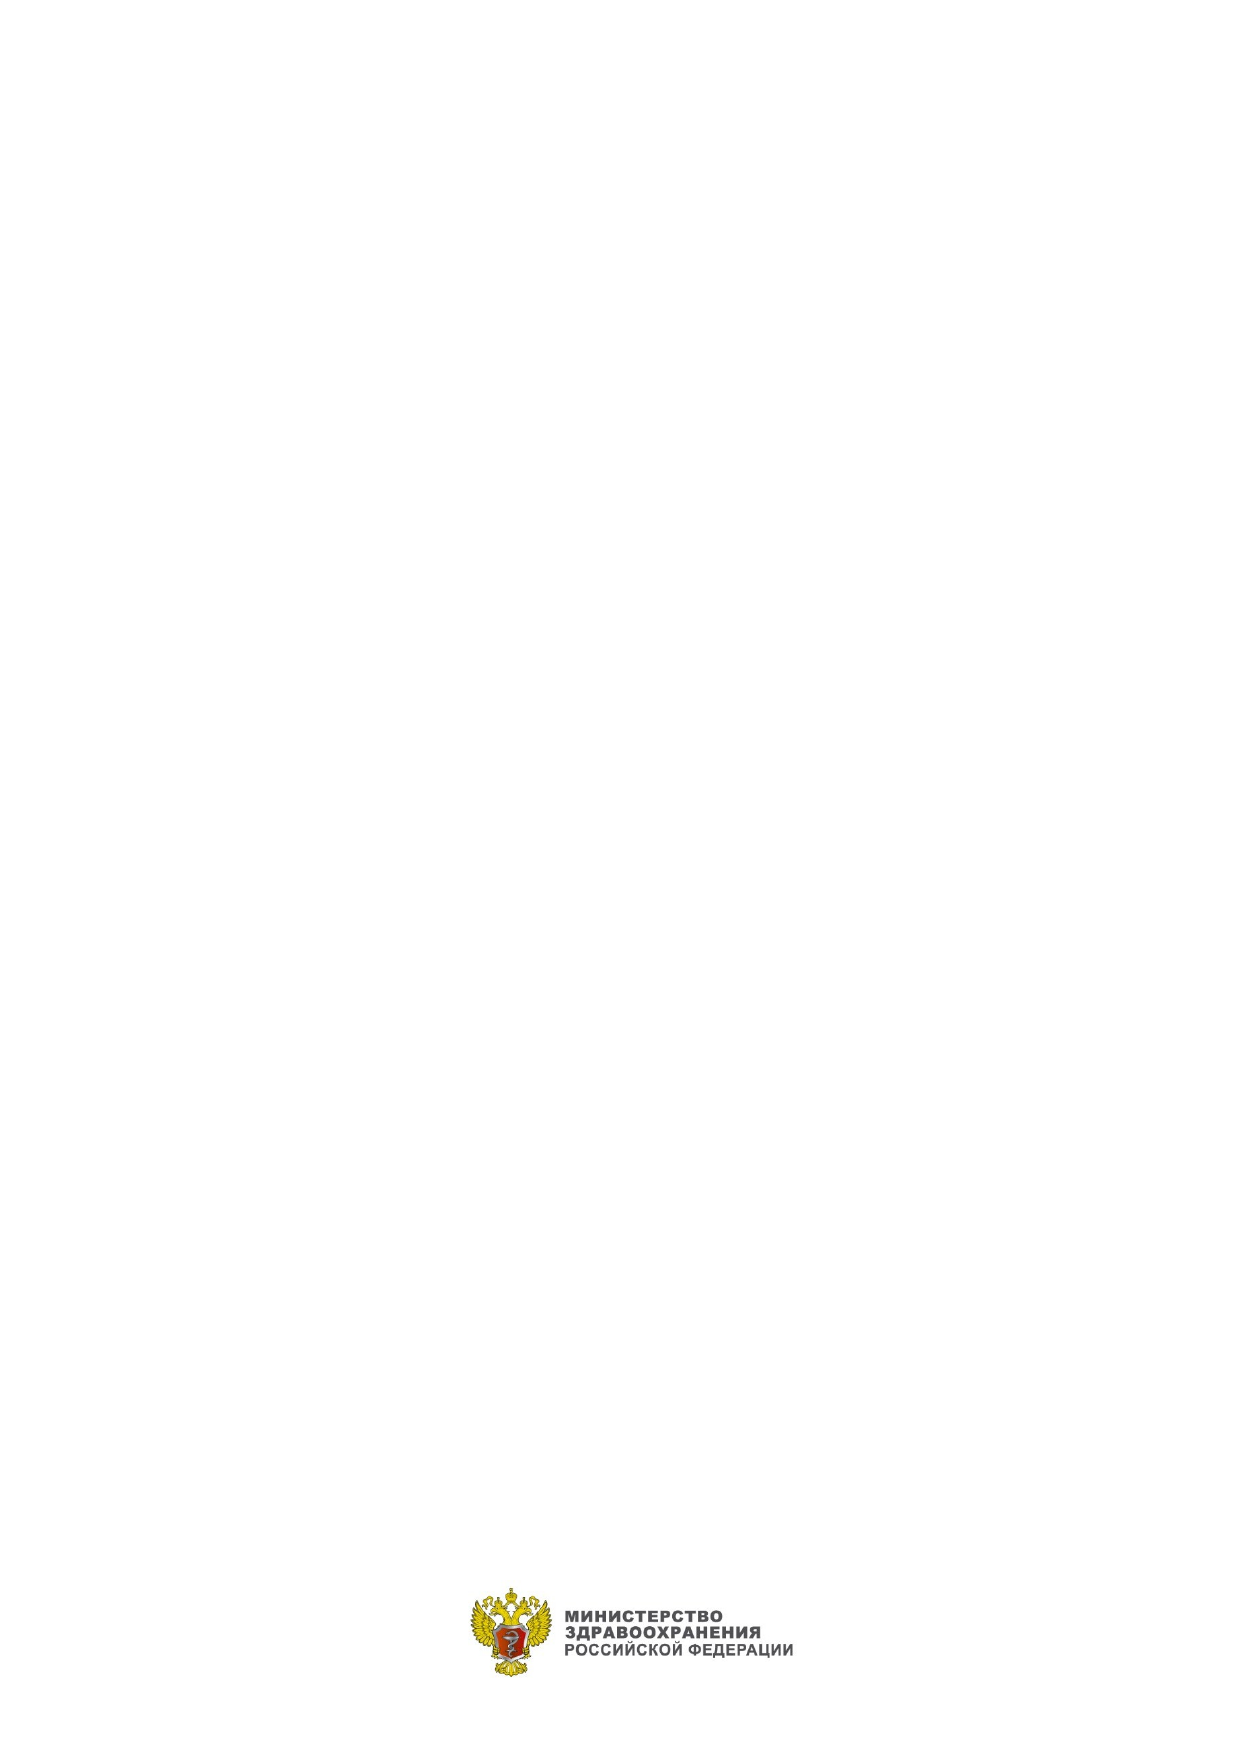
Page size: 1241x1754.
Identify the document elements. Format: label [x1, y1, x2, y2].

picture [468, 1580, 797, 1678]
